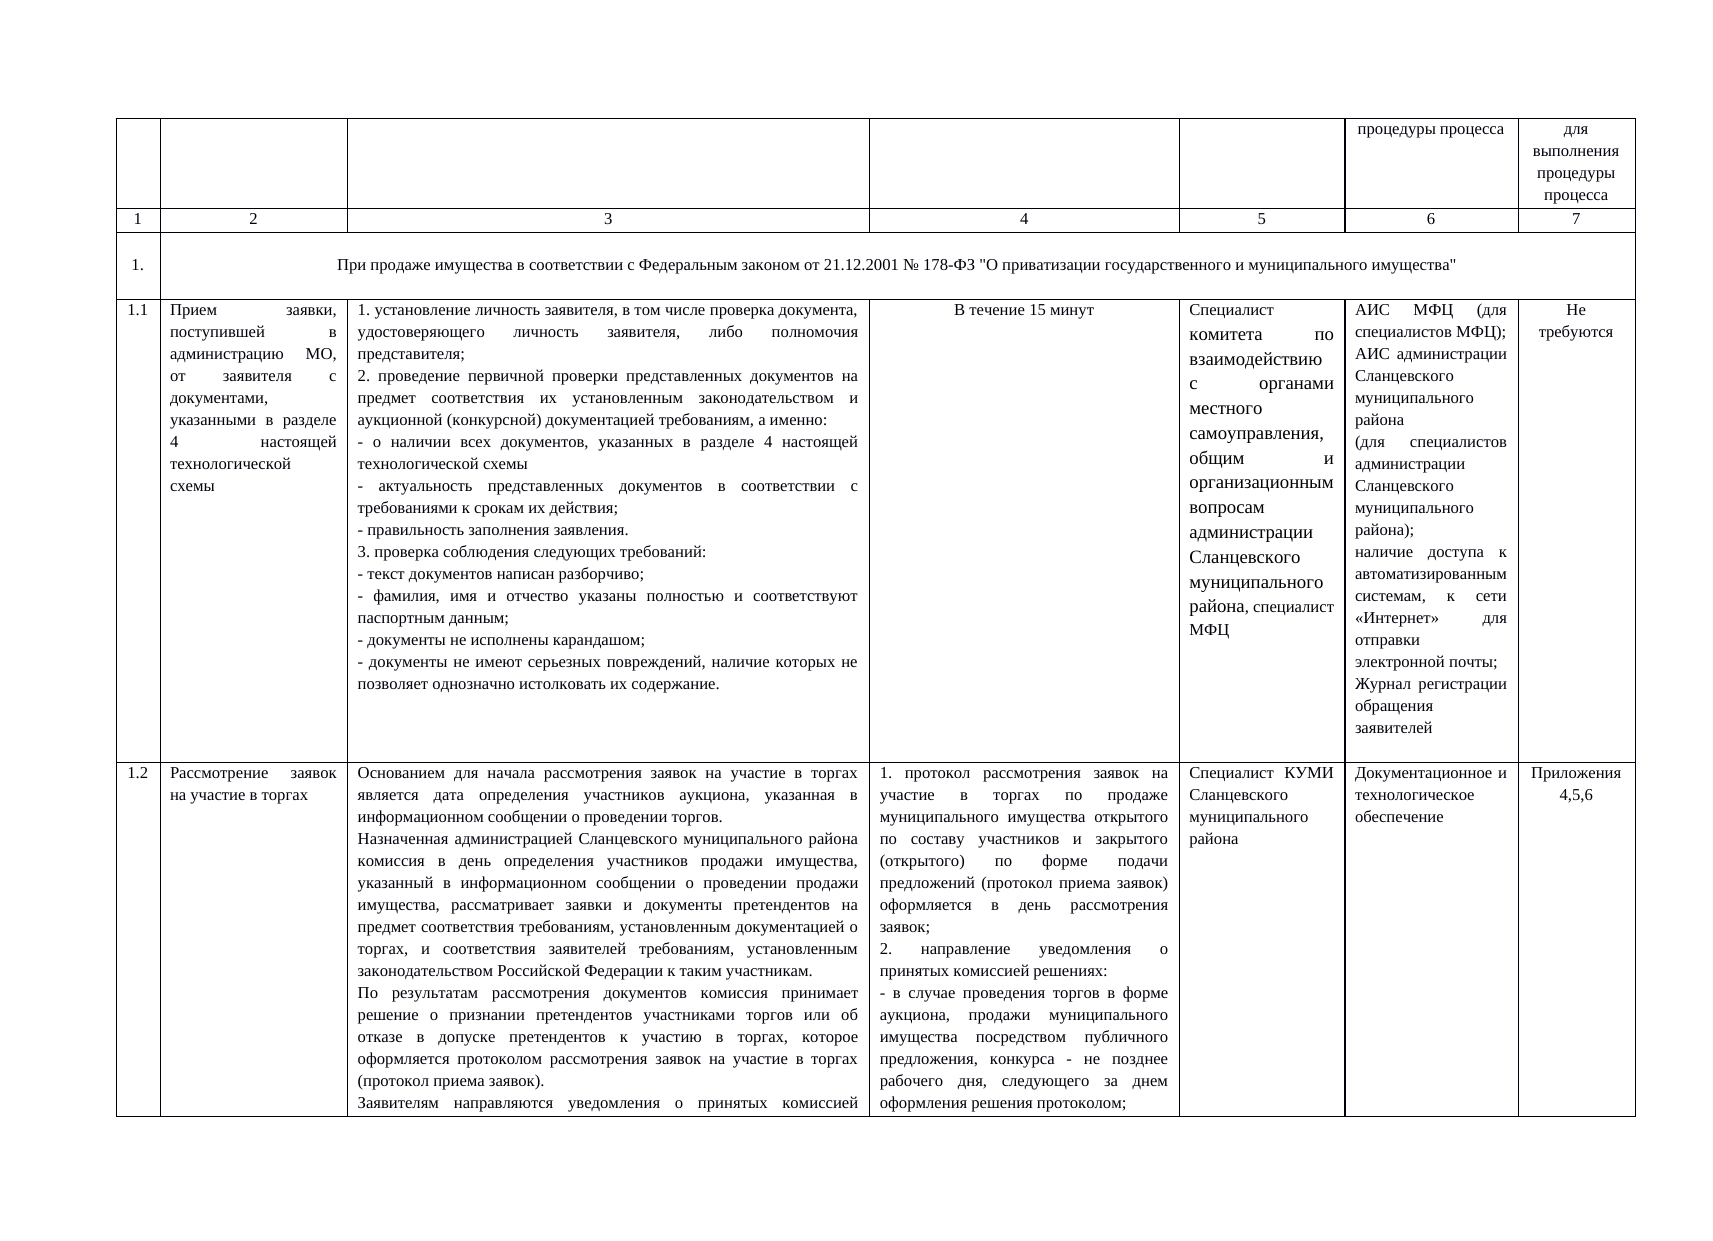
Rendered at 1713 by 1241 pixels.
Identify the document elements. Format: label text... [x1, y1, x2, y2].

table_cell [1346, 763, 1518, 1116]
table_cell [348, 763, 869, 1116]
table_cell Специалист комитета по взаимодействию с органами местного самоуправления, общим и организационным вопросам администрации Сланцевского муниципального района, специалист МФЦ [1180, 300, 1344, 762]
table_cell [870, 763, 1179, 1116]
table_cell Прием заявки, поступившей в администрацию МО, от заявителя с документами, указанными в разделе 4 настоящей технологической схемы [161, 300, 347, 762]
table_cell 7 [1519, 209, 1635, 232]
table_cell 1 [117, 209, 160, 232]
table_cell 1.2 [117, 763, 160, 1116]
table_cell 1.1 [117, 300, 160, 762]
table_cell 3 [348, 209, 869, 232]
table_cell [161, 763, 347, 1116]
table_cell 1. [117, 233, 160, 299]
table_cell 1. установление личность заявителя, в том числе проверка документа, удостоверяющего личность заявителя, либо полномочия представителя; 2. проведение первичной проверки представленных документов на предмет соответствия их установленным законодательством и аукционной (конкурсной) документацией требованиям, а именно: - о наличии всех документов, указанных в разделе 4 настоящей технологической схемы - актуальность представленных документов в соответствии с требованиями к срокам их действия; - правильность заполнения заявления. 3. проверка соблюдения следующих требований: - текст документов написан разборчиво; - фамилия, имя и отчество указаны полностью и соответствуют паспортным данным; - документы не исполнены карандашом; - документы не имеют серьезных повреждений, наличие которых не позволяет однозначно истолковать их содержание. [348, 300, 869, 762]
table_cell В течение 15 минут [870, 300, 1179, 762]
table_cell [1180, 763, 1344, 1116]
table_cell 4 [870, 209, 1179, 232]
table_cell 6 [1346, 209, 1518, 232]
table_cell 2 [161, 209, 347, 232]
table_cell Приложения 4,5,6 [1519, 763, 1635, 1116]
table_cell 5 [1180, 209, 1344, 232]
table_cell Не требуются [1519, 300, 1635, 762]
table_cell АИС МФЦ (для специалистов МФЦ); АИС администрации Сланцевского муниципального района (для специалистов администрации Сланцевского муниципального района); наличие доступа к автоматизированным системам, к сети «Интернет» для отправки электронной почты; Журнал регистрации обращения заявителей [1346, 300, 1518, 762]
table_cell При продаже имущества в соответствии с Федеральным законом от 21.12.2001 № 178-ФЗ "О приватизации государственного и муниципального имущества" [161, 233, 1635, 299]
